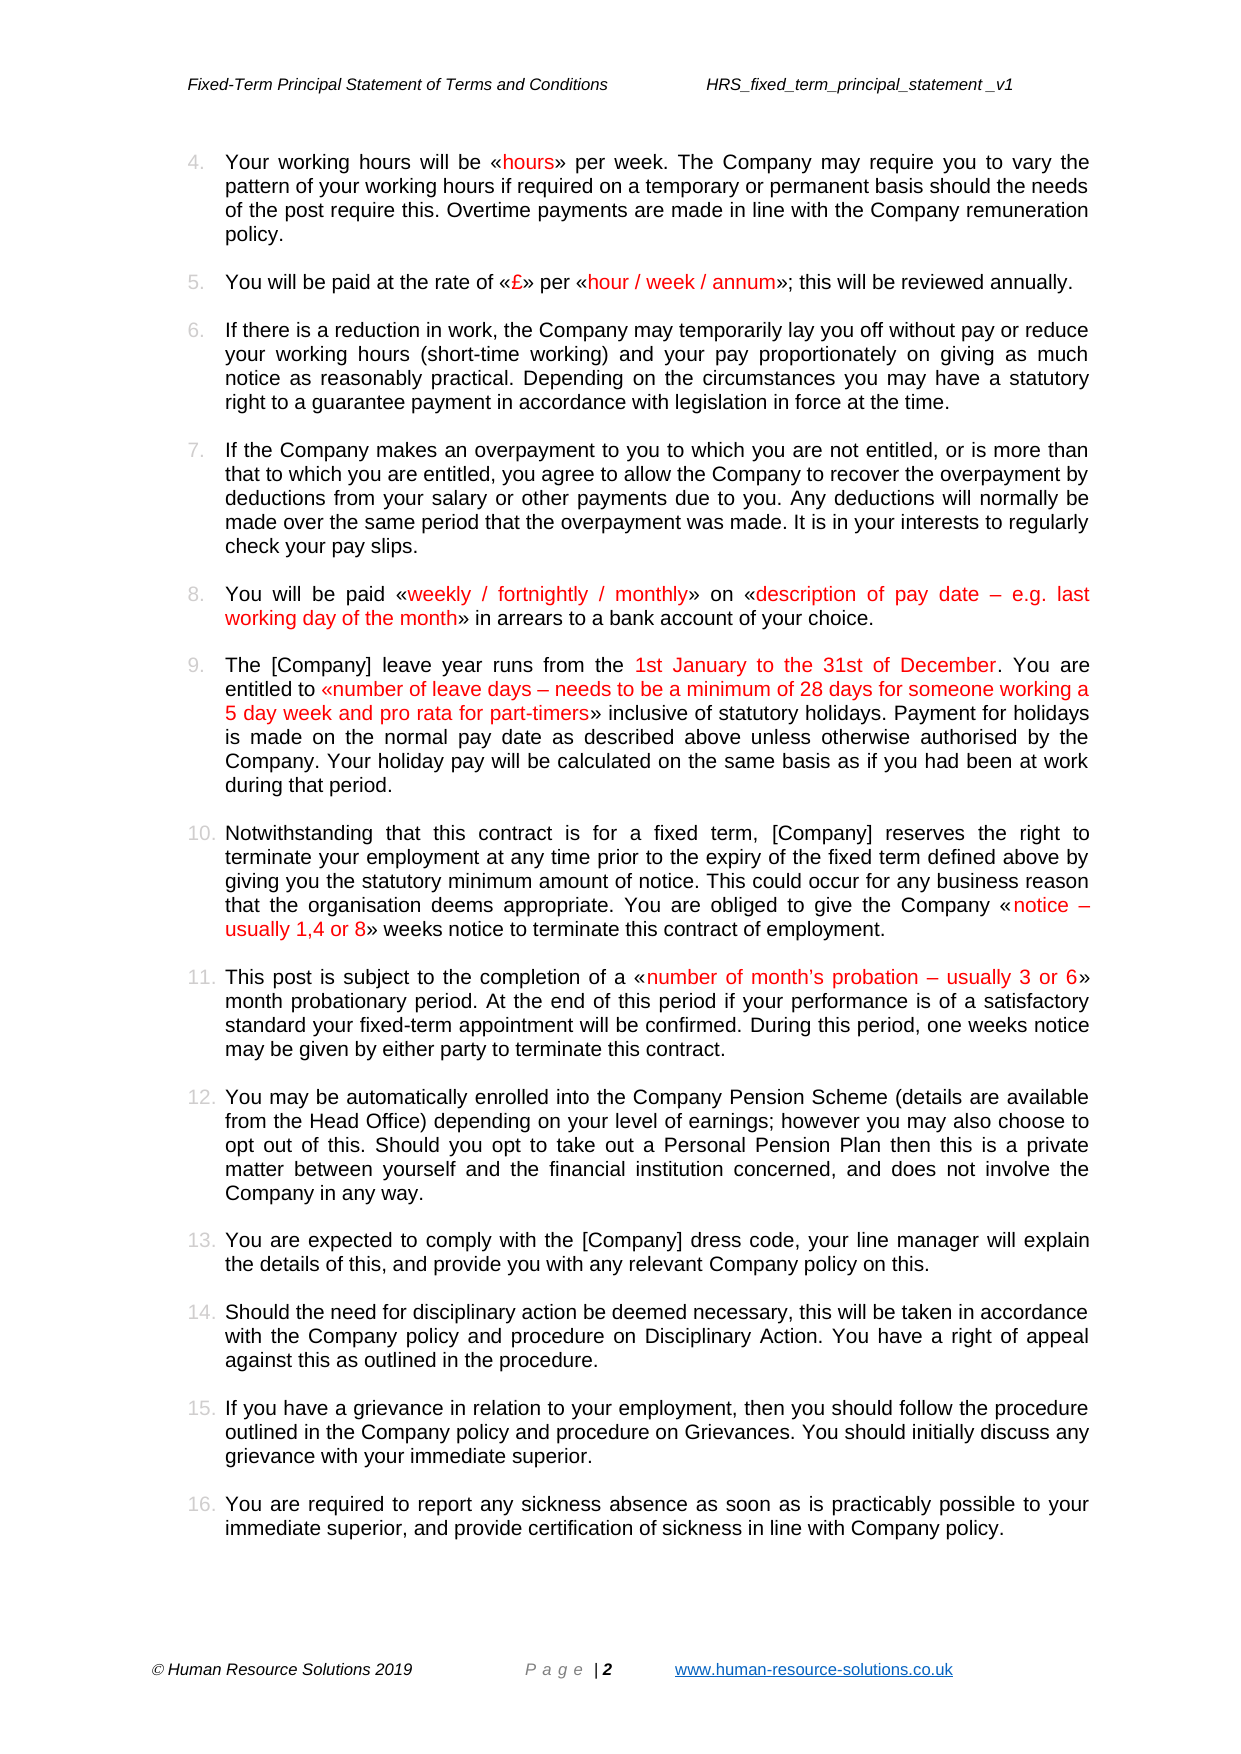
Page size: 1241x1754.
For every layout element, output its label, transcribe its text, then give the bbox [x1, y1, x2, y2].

text If you have a grievance in relation to your employment, then you should follow the procedure outlined in the Company policy and procedure on Grievances. You should initially discuss any grievance with your immediate superior. [187, 1396, 1090, 1468]
text You are required to report any sickness absence as soon as is practicably possible to your immediate superior, and provide certification of sickness in line with Company policy. [187, 1492, 1090, 1540]
text Notwithstanding that this contract is for a fixed term, reserves the right to terminate your employment at any time prior to the expiry of the fixed term defined above by giving you the statutory minimum amount of notice. This could occur for any business reason that the organisation deems appropriate. You are obliged to give the Company «notice – usually 1,4 or 8» weeks notice to terminate this contract of employment. [187, 821, 1090, 941]
text You will be paid «weekly / fortnightly / monthly» on «description of pay date – e.g. last working day of the month» in arrears to a bank account of your choice. [187, 581, 1090, 629]
text You are expected to comply with the dress code, your line manager will explain the details of this, and provide you with any relevant Company policy on this. [187, 1228, 1090, 1276]
text You may be automatically enrolled into the Company Pension Scheme (details are available from the Head Office) depending on your level of earnings; however you may also choose to opt out of this. Should you opt to take out a Personal Pension Plan then this is a private matter between yourself and the financial institution concerned, and does not involve the Company in any way. [187, 1084, 1090, 1204]
text This post is subject to the completion of a «number of month’s probation – usually 3 or 6» month probationary period. At the end of this period if your performance is of a satisfactory standard your fixed-term appointment will be confirmed. During this period, one weeks notice may be given by either party to terminate this contract. [187, 965, 1090, 1061]
text If there is a reduction in work, the Company may temporarily lay you off without pay or reduce your working hours (short-time working) and your pay proportionately on giving as much notice as reasonably practical. Depending on the circumstances you may have a statutory right to a guarantee payment in accordance with legislation in force at the time. [187, 318, 1090, 414]
text If the Company makes an overpayment to you to which you are not entitled, or is more than that to which you are entitled, you agree to allow the Company to recover the overpayment by deductions from your salary or other payments due to you. Any deductions will normally be made over the same period that the overpayment was made. It is in your interests to regularly check your pay slips. [187, 438, 1090, 557]
text The leave year runs from the 1st January to the 31st of December. You are entitled to «number of leave days – needs to be a minimum of 28 days for someone working a 5 day week and pro rata for part-timers» inclusive of statutory holidays. Payment for holidays is made on the normal pay date as described above unless otherwise authorised by the Company. Your holiday pay will be calculated on the same basis as if you had been at work during that period. [187, 653, 1090, 797]
text You will be paid at the rate of «£» per «hour / week / annum»; this will be reviewed annually. [187, 270, 1090, 294]
text Your working hours will be «hours» per week. The Company may require you to vary the pattern of your working hours if required on a temporary or permanent basis should the needs of the post require this. Overtime payments are made in line with the Company remuneration policy. [187, 150, 1090, 246]
text Should the need for disciplinary action be deemed necessary, this will be taken in accordance with the Company policy and procedure on Disciplinary Action. You have a right of appeal against this as outlined in the procedure. [187, 1300, 1090, 1372]
